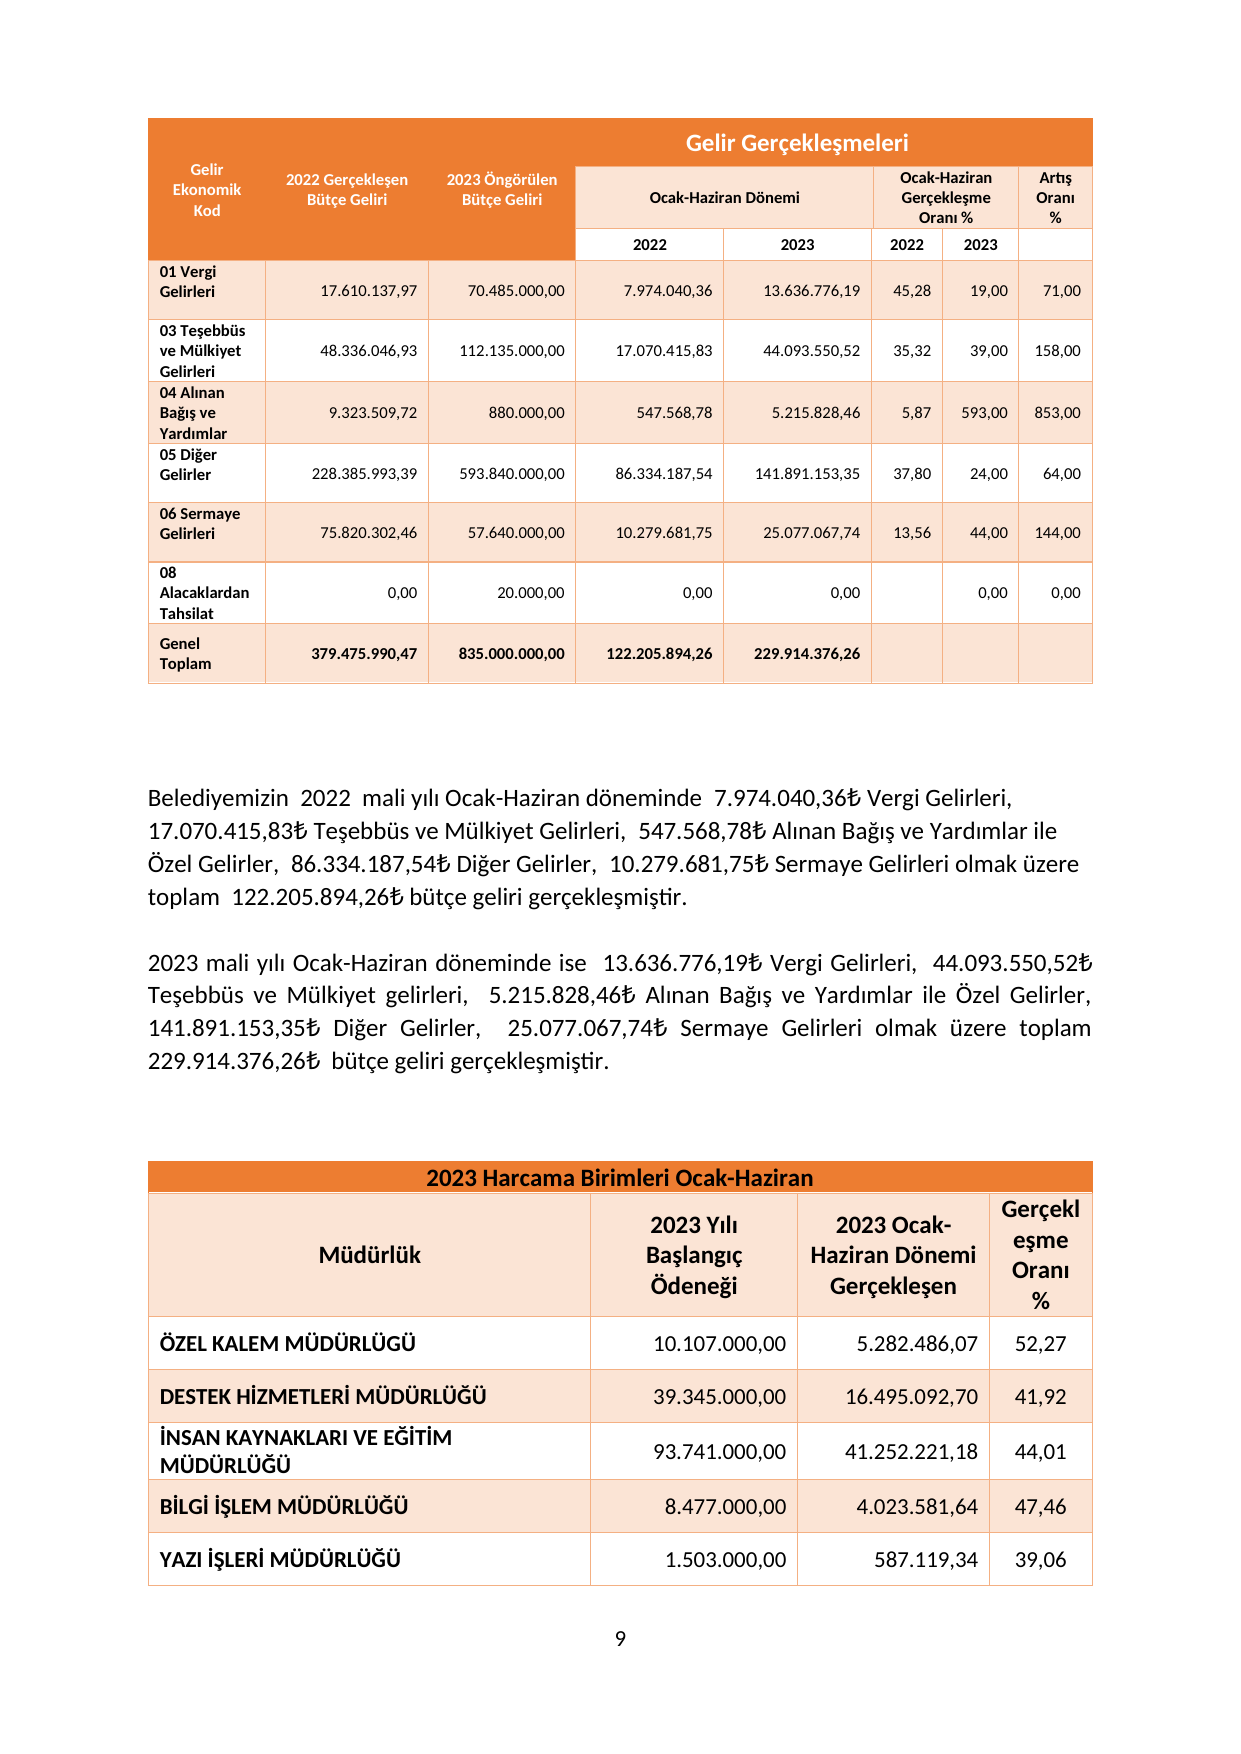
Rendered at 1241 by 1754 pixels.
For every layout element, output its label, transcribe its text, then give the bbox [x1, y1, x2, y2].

table_cell Müdürlük [149, 1194, 590, 1316]
table_cell YAZI İŞLERİ MÜDÜRLÜĞÜ [149, 1533, 590, 1585]
table_header Gelir Gerçekleşmeleri [576, 119, 1018, 166]
table_cell [943, 624, 1018, 682]
table_cell 122.205.894,26 [576, 624, 723, 682]
table_cell [1019, 229, 1092, 260]
table_cell 37,80 [872, 444, 942, 502]
table_cell 2023 Ocak-Haziran Dönemi Gerçekleşen [798, 1194, 989, 1316]
table_cell 158,00 [1019, 320, 1092, 381]
list 2023 mali yılı Ocak-Haziran döneminde ise 13.636.776,19₺ Vergi Gelirleri, 44.093.550,52₺ Teşebbüs ve Mülkiyet gelirleri, 5.215.828,46₺ Alınan Bağış ve Yardımlar ile Özel Gelirler, 141.891.153,35₺ Diğer Gelirler, 25.077.067,74₺ Sermaye Gelirleri olmak üzere toplam 229.914.376,26₺ bütçe geliri gerçekleşmiştir. [148, 947, 1092, 1076]
table_cell 7.974.040,36 [576, 261, 723, 319]
table_cell 853,00 [1019, 382, 1092, 443]
table_cell 35,32 [872, 320, 942, 381]
table_cell Ocak-Haziran Gerçekleşme Oranı % [874, 167, 1018, 228]
table_cell 0,00 [576, 563, 723, 623]
table_cell 19,00 [943, 261, 1018, 319]
table_cell 835.000.000,00 [429, 624, 575, 682]
table_cell 593.840.000,00 [429, 444, 575, 502]
table_cell 44.093.550,52 [724, 320, 871, 381]
table_cell 20.000,00 [429, 563, 575, 623]
table_cell [872, 624, 942, 682]
table_cell 379.475.990,47 [266, 624, 428, 682]
table_cell 08 Alacaklardan Tahsilat [149, 563, 265, 623]
table_cell 228.385.993,39 [266, 444, 428, 502]
table_cell 587.119,34 [798, 1533, 989, 1585]
table_cell 57.640.000,00 [429, 503, 575, 561]
table_cell 41,92 [990, 1370, 1092, 1422]
table_cell 10.279.681,75 [576, 503, 723, 561]
table_cell 2022 [576, 229, 723, 260]
table_cell İNSAN KAYNAKLARI VE EĞİTİM MÜDÜRLÜĞÜ [149, 1423, 590, 1479]
table_cell 70.485.000,00 [429, 261, 575, 319]
table_cell 0,00 [1019, 563, 1092, 623]
table_cell 17.070.415,83 [576, 320, 723, 381]
table_cell 48.336.046,93 [266, 320, 428, 381]
table_cell 141.891.153,35 [724, 444, 871, 502]
table_cell 2023 [724, 229, 871, 260]
table_cell 04 Alınan Bağış ve Yardımlar [149, 382, 265, 443]
table_cell 593,00 [943, 382, 1018, 443]
table_cell 144,00 [1019, 503, 1092, 561]
table_cell 44,01 [990, 1423, 1092, 1479]
table_cell 47,46 [990, 1480, 1092, 1532]
table_cell 5,87 [872, 382, 942, 443]
list Belediyemizin 2022 mali yılı Ocak-Haziran döneminde 7.974.040,36₺ Vergi Gelirleri, 17.070.415,83₺ Teşebbüs ve Mülkiyet Gelirleri, 547.568,78₺ Alınan Bağış ve Yardımlar ile Özel Gelirler, 86.334.187,54₺ Diğer Gelirler, 10.279.681,75₺ Sermaye Gelirleri olmak üzere toplam 122.205.894,26₺ bütçe geliri gerçekleşmiştir. [148, 782, 1092, 911]
table_cell 2023 [943, 229, 1018, 260]
table_cell 52,27 [990, 1317, 1092, 1369]
table_cell 25.077.067,74 [724, 503, 871, 561]
table_cell 880.000,00 [429, 382, 575, 443]
table_cell 13.636.776,19 [724, 261, 871, 319]
table_cell ÖZEL KALEM MÜDÜRLÜGÜ [149, 1317, 590, 1369]
table_cell [872, 563, 942, 623]
table_header 2023 Harcama Birimleri Ocak-Haziran [149, 1162, 1092, 1192]
table_cell [1019, 624, 1092, 682]
table_cell 64,00 [1019, 444, 1092, 502]
table_cell 75.820.302,46 [266, 503, 428, 561]
table_cell Ocak-Haziran Dönemi [576, 167, 873, 228]
table_cell DESTEK HİZMETLERİ MÜDÜRLÜĞÜ [149, 1370, 590, 1422]
table_cell 229.914.376,26 [724, 624, 871, 682]
table_cell 17.610.137,97 [266, 261, 428, 319]
table_cell 9.323.509,72 [266, 382, 428, 443]
table_cell 5.215.828,46 [724, 382, 871, 443]
table_cell 44,00 [943, 503, 1018, 561]
table_header 2022 Gerçekleşen Bütçe Geliri [266, 119, 428, 260]
table_cell 8.477.000,00 [591, 1480, 797, 1532]
table_cell Genel Toplam [149, 624, 265, 682]
table_cell 06 Sermaye Gelirleri [149, 503, 265, 561]
table_header 2023 Öngörülen Bütçe Geliri [429, 119, 575, 260]
table_cell 71,00 [1019, 261, 1092, 319]
table_cell 93.741.000,00 [591, 1423, 797, 1479]
table_cell 86.334.187,54 [576, 444, 723, 502]
table_cell 13,56 [872, 503, 942, 561]
table_cell 112.135.000,00 [429, 320, 575, 381]
table_header [1019, 119, 1092, 166]
table_cell 10.107.000,00 [591, 1317, 797, 1369]
table_cell 4.023.581,64 [798, 1480, 989, 1532]
table_cell 1.503.000,00 [591, 1533, 797, 1585]
table_cell 39,06 [990, 1533, 1092, 1585]
table_cell 16.495.092,70 [798, 1370, 989, 1422]
table_cell 5.282.486,07 [798, 1317, 989, 1369]
table_cell BİLGİ İŞLEM MÜDÜRLÜĞÜ [149, 1480, 590, 1532]
table_cell 0,00 [724, 563, 871, 623]
table_cell 2022 [872, 229, 942, 260]
table_cell 39,00 [943, 320, 1018, 381]
table_cell 24,00 [943, 444, 1018, 502]
table_cell 547.568,78 [576, 382, 723, 443]
table_cell 0,00 [943, 563, 1018, 623]
table_header Gelir Ekonomik Kod [149, 119, 265, 260]
table_cell 45,28 [872, 261, 942, 319]
table_cell 05 Diğer Gelirler [149, 444, 265, 502]
table_cell 2023 Yılı Başlangıç Ödeneği [591, 1194, 797, 1316]
table_cell 01 Vergi Gelirleri [149, 261, 265, 319]
table_cell 39.345.000,00 [591, 1370, 797, 1422]
table_cell Gerçekleşme Oranı % [990, 1194, 1092, 1316]
table_cell 0,00 [266, 563, 428, 623]
table_cell 41.252.221,18 [798, 1423, 989, 1479]
table_cell Artış Oranı % [1019, 167, 1092, 228]
table_cell 03 Teşebbüs ve Mülkiyet Gelirleri [149, 320, 265, 381]
